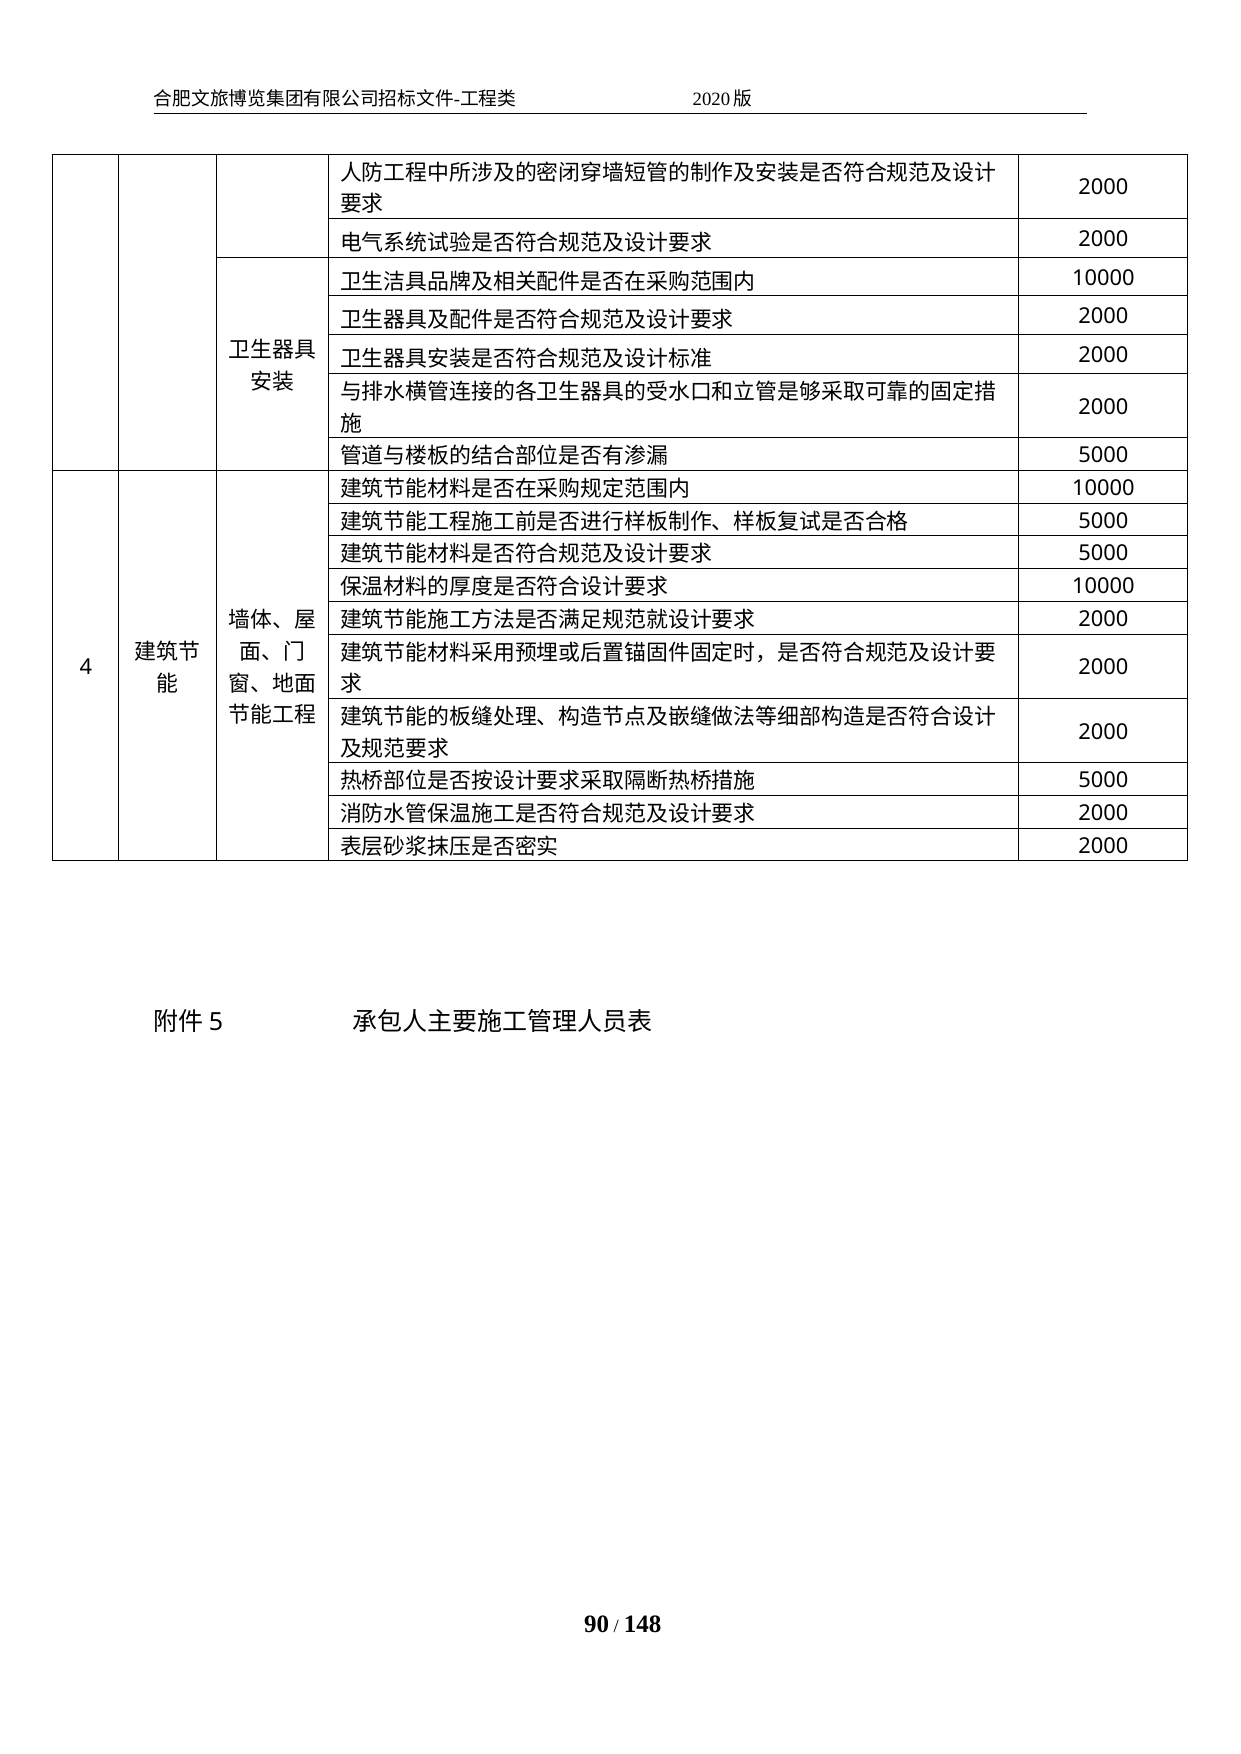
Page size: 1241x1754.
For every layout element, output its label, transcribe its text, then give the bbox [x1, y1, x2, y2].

table_cell 建筑节能施工方法是否满足规范就设计要求 [329, 602, 1018, 633]
table_cell 2000 [1019, 796, 1187, 828]
table_cell 10000 [1019, 471, 1187, 503]
table_cell 建筑节能工程施工前是否进行样板制作、样板复试是否合格 [329, 504, 1018, 535]
table_cell 2000 [1019, 374, 1187, 437]
table_cell 5000 [1019, 536, 1187, 568]
table_cell 5000 [1019, 763, 1187, 795]
table_cell 5000 [1019, 504, 1187, 535]
text 附件5 承包人主要施工管理人员表 [153, 1001, 1087, 1037]
table_cell 建筑节能 [119, 471, 216, 860]
table_cell 与排水横管连接的各卫生器具的受水口和立管是够采取可靠的固定措施 [329, 374, 1018, 437]
table_cell 10000 [1019, 569, 1187, 601]
table_cell 保温材料的厚度是否符合设计要求 [329, 569, 1018, 601]
table_cell 2000 [1019, 296, 1187, 334]
table_cell 建筑节能的板缝处理、构造节点及嵌缝做法等细部构造是否符合设计及规范要求 [329, 699, 1018, 762]
table_cell 建筑节能材料是否在采购规定范围内 [329, 471, 1018, 503]
table_cell 2000 [1019, 219, 1187, 257]
table_cell 2000 [1019, 829, 1187, 860]
table_cell 卫生器具安装是否符合规范及设计标准 [329, 335, 1018, 373]
table_cell 卫生器具及配件是否符合规范及设计要求 [329, 296, 1018, 334]
table_cell 人防工程中所涉及的密闭穿墙短管的制作及安装是否符合规范及设计要求 [329, 155, 1018, 218]
table_cell 2000 [1019, 155, 1187, 218]
table_cell 建筑节能材料采用预埋或后置锚固件固定时，是否符合规范及设计要求 [329, 635, 1018, 698]
table_cell 管道与楼板的结合部位是否有渗漏 [329, 438, 1018, 470]
table_cell 卫生器具安装 [217, 258, 328, 470]
table_cell 热桥部位是否按设计要求采取隔断热桥措施 [329, 763, 1018, 795]
table_cell 2000 [1019, 699, 1187, 762]
table_cell 墙体、屋面、门窗、地面节能工程 [217, 471, 328, 860]
table_cell 2000 [1019, 602, 1187, 633]
table_cell 2000 [1019, 635, 1187, 698]
table_cell 电气系统试验是否符合规范及设计要求 [329, 219, 1018, 257]
table_cell 卫生洁具品牌及相关配件是否在采购范围内 [329, 258, 1018, 295]
table_cell 表层砂浆抹压是否密实 [329, 829, 1018, 860]
table_cell 消防水管保温施工是否符合规范及设计要求 [329, 796, 1018, 828]
table_cell 5000 [1019, 438, 1187, 470]
table_cell 10000 [1019, 258, 1187, 295]
table_cell 4 [53, 471, 118, 860]
table_cell 建筑节能材料是否符合规范及设计要求 [329, 536, 1018, 568]
table_cell 2000 [1019, 335, 1187, 373]
